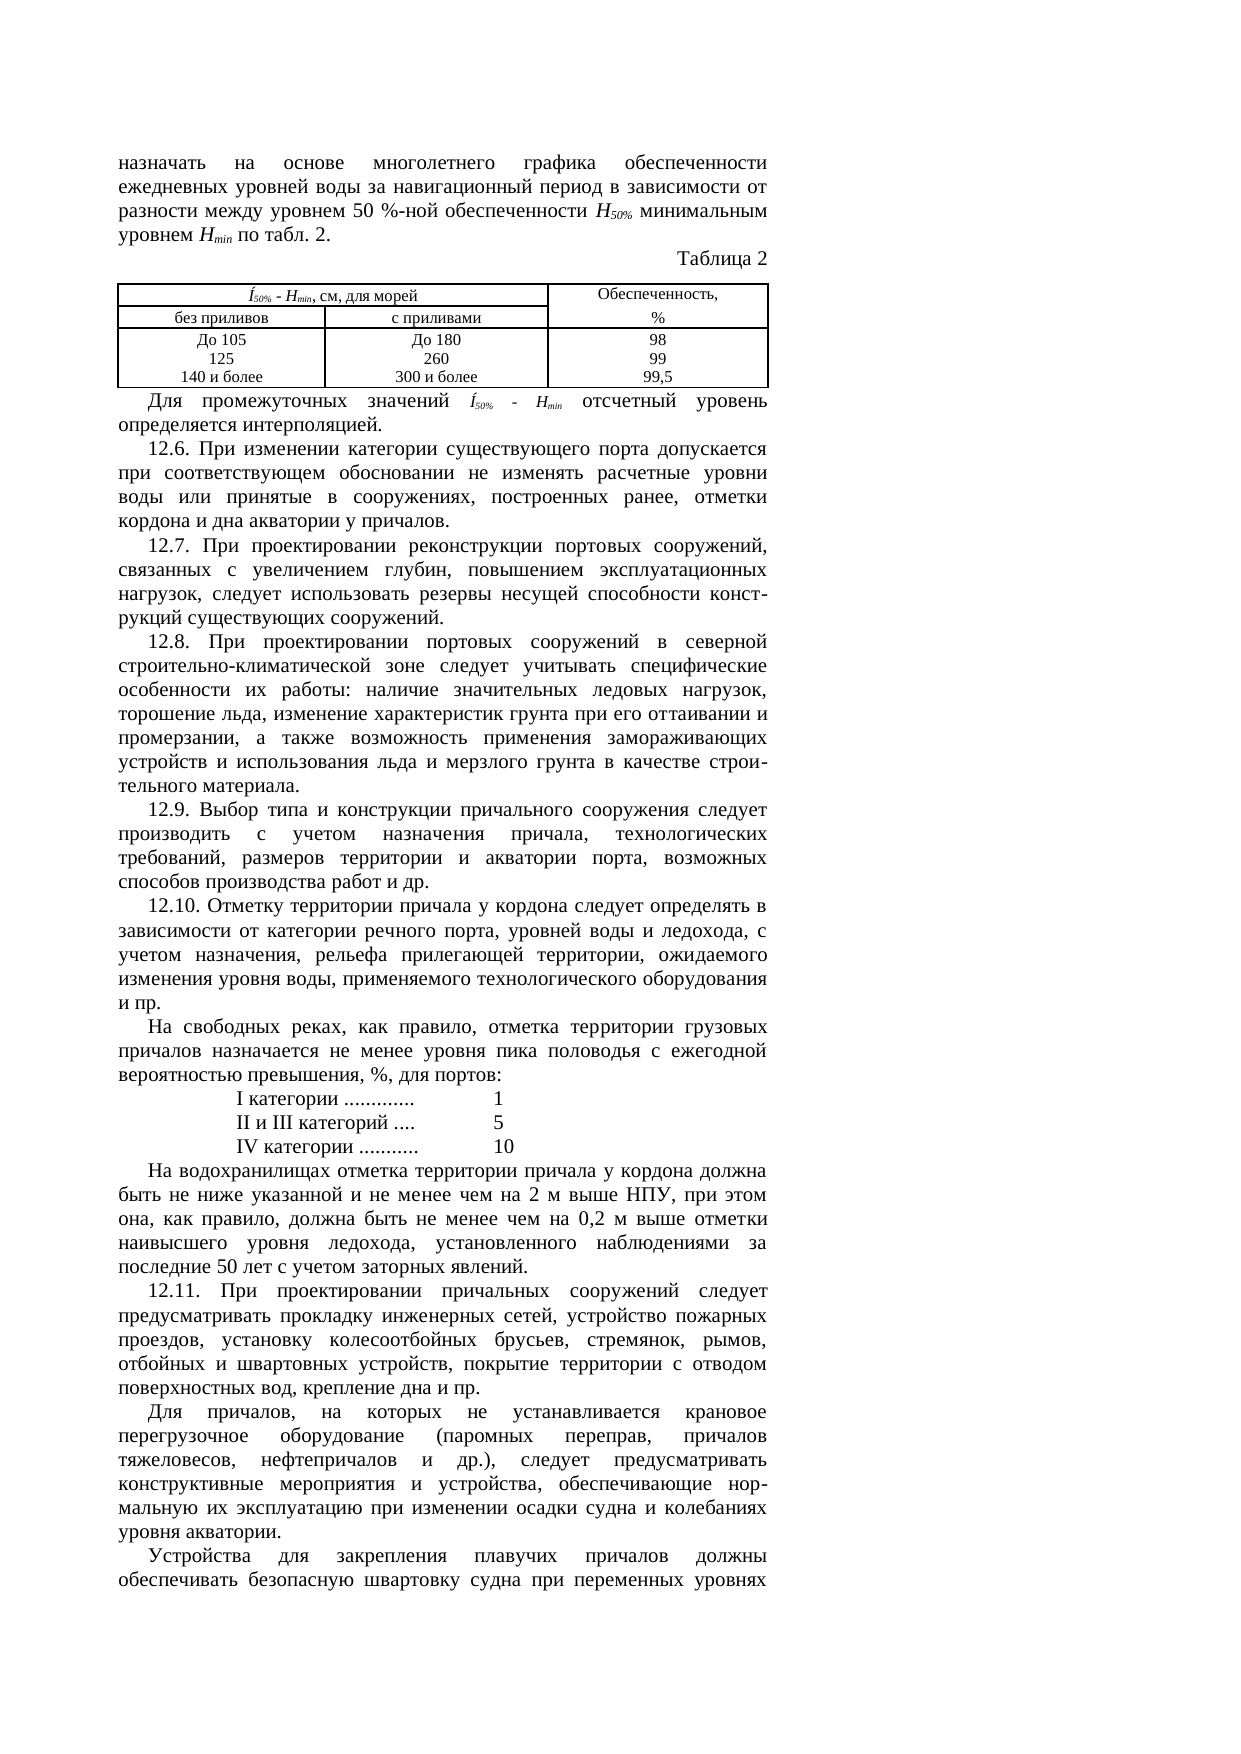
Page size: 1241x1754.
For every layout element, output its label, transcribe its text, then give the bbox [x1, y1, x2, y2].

table_header Обеспеченность, [549, 285, 767, 305]
text На свободных реках, как правило, отметка территории грузовых причалов назначается не менее уровня пика половодья с ежегодной вероятностью превышения, %, для портов: [118, 1014, 768, 1086]
table_cell 99 [549, 349, 767, 368]
table_cell 98 [549, 329, 767, 349]
table_cell До 180 [326, 329, 547, 349]
table_cell 125 [119, 349, 324, 368]
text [118, 1543, 768, 1591]
text IV категории ........... 10 [118, 1134, 768, 1158]
text 12.11. При проектировании причальных сооружений следует предусматривать прокладку инженерных сетей, устройство пожарных проездов, установку колесоотбойных брусьев, стремянок, рымов, отбойных и швартовных устройств, покрытие территории с отводом поверхностных вод, крепление дна и пр. [118, 1278, 768, 1399]
table_cell 300 и более [326, 368, 547, 386]
text II и III категорий .... 5 [118, 1110, 768, 1134]
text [118, 150, 768, 246]
table_cell 140 и более [119, 368, 324, 386]
table_header Í50% - Нmin, см, для морей [119, 285, 547, 305]
text 12.10. Отметку территории причала у кордона следует определять в зависимости от категории речного порта, уровней воды и ледохода, с учетом назначения, рельефа прилегающей территории, ожидаемого изменения уровня воды, применяемого технологического оборудования и пр. [118, 893, 768, 1014]
table_cell % [549, 305, 767, 327]
text 12.8. При проектировании портовых сооружений в северной строительно-климатической зоне следует учитывать специфические особенности их работы: наличие значительных ледовых нагрузок, торошение льда, изменение характеристик грунта при его оттаивании и промерзании, а также возможность применения замораживающих устройств и использования льда и мерзлого грунта в качестве строительного материала. [118, 629, 768, 797]
text 12.6. При изменении категории существующего порта допускается при соответствующем обосновании не изменять расчетные уровни воды или принятые в сооружениях, построенных ранее, отметки кордона и дна акватории у причалов. [118, 436, 768, 532]
text 12.9. Выбор типа и конструкции причального сооружения следует производить с учетом назначения причала, технологических требований, размеров территории и акватории порта, возможных способов производства работ и др. [118, 797, 768, 893]
table_cell 260 [326, 349, 547, 368]
text 12.7. При проектировании реконструкции портовых сооружений, связанных с увеличением глубин, повышением эксплуатационных нагрузок, следует использовать резервы несущей способности конструкций существующих сооружений. [118, 532, 768, 629]
table_cell с приливами [326, 307, 547, 327]
table_cell без приливов [119, 307, 324, 327]
text Таблица 2 [118, 246, 768, 270]
text На водохранилищах отметка территории причала у кордона должна быть не ниже указанной и не менее чем на 2 м выше НПУ, при этом она, как правило, должна быть не менее чем на 0,2 м выше отметки наивысшего уровня ледохода, установленного наблюдениями за последние 50 лет с учетом заторных явлений. [118, 1158, 768, 1278]
text I категории ............. 1 [118, 1086, 768, 1110]
text Для причалов, на которых не устанавливается крановое перегрузочное оборудование (паромных переправ, причалов тяжеловесов, нефтепричалов и др.), следует предусматривать конструктивные мероприятия и устройства, обеспечивающие нормальную их эксплуатацию при изменении осадки судна и колебаниях уровня акватории. [118, 1399, 768, 1543]
table_cell 99,5 [549, 368, 767, 386]
text Для промежуточных значений Í50% - Нmin отсчетный уровень определяется интерполяцией. [118, 388, 768, 436]
table_cell До 105 [119, 329, 324, 349]
